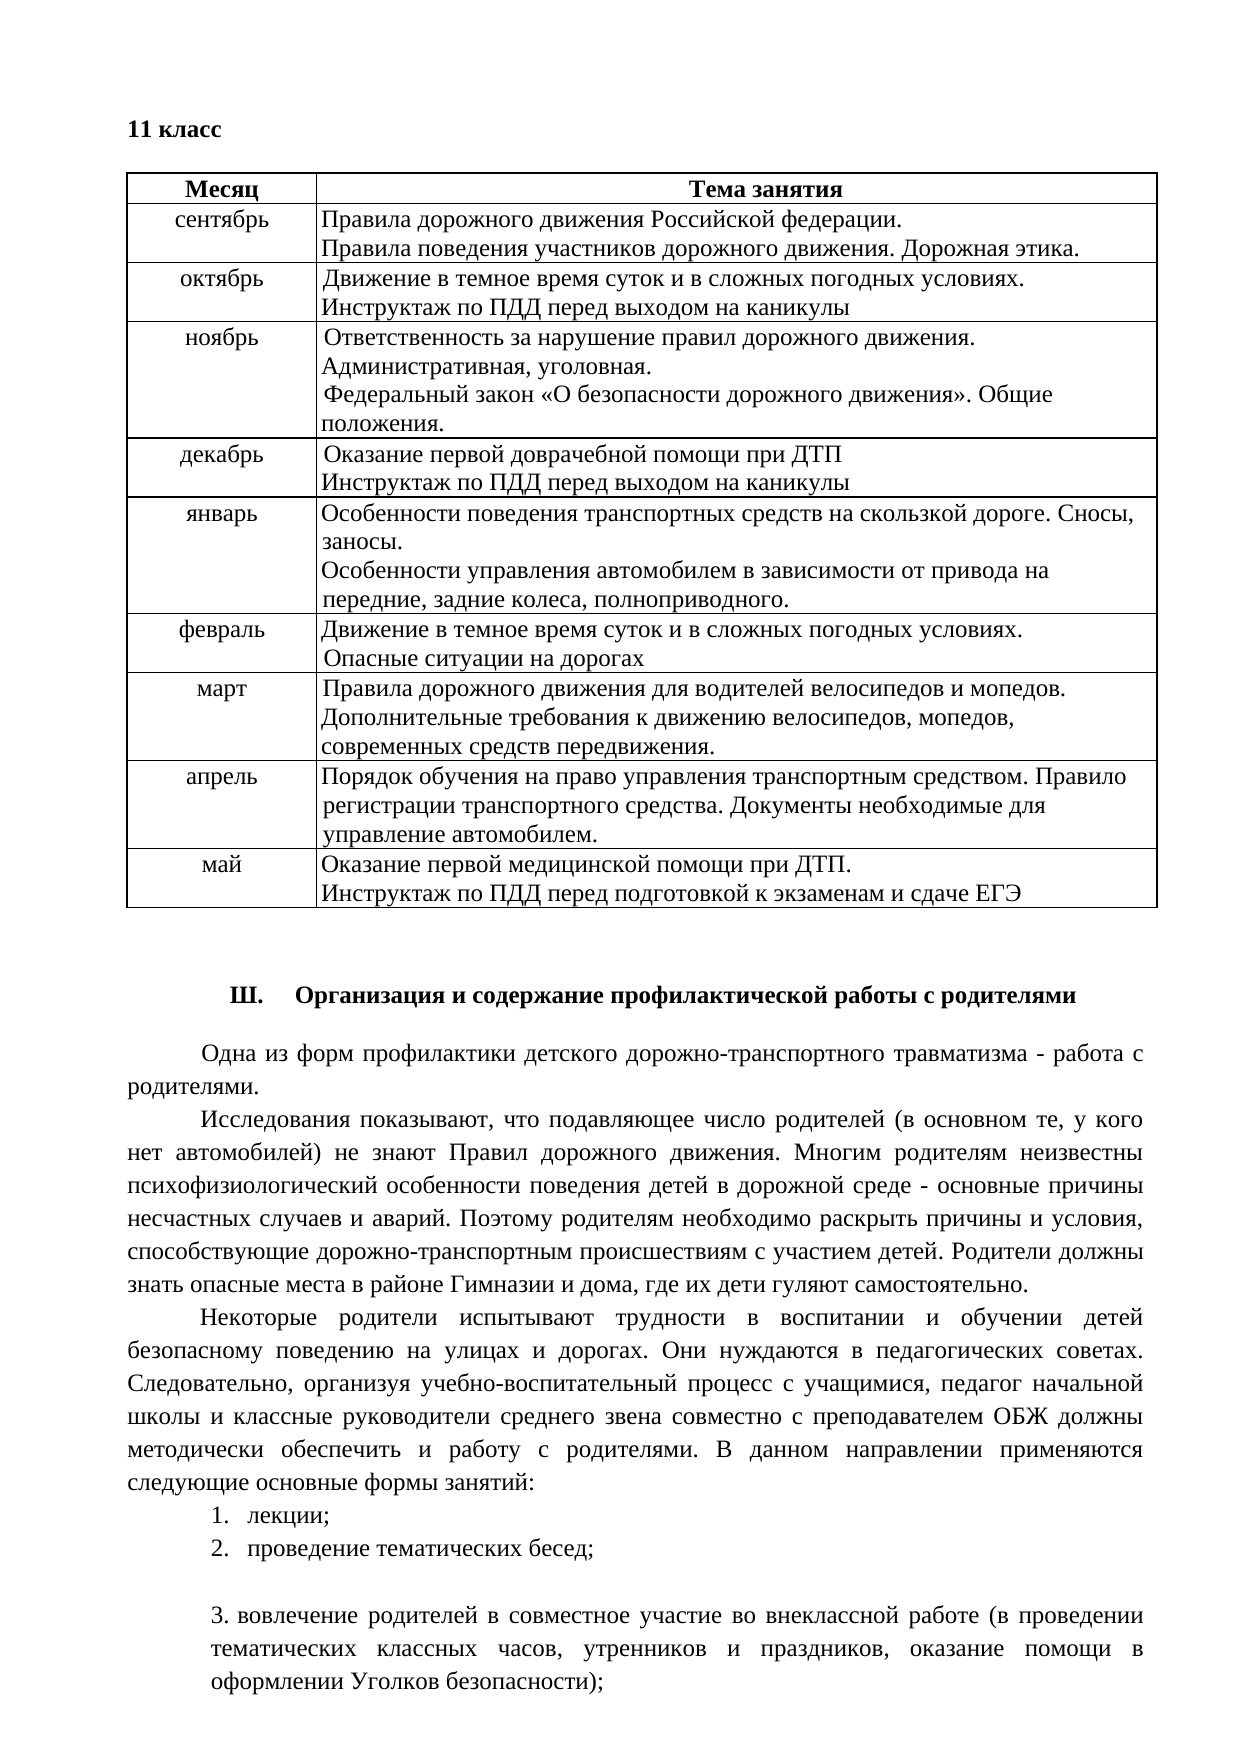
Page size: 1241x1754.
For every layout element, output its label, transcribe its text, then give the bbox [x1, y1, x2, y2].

table_cell сентябрь [128, 204, 316, 261]
table_cell Правила дорожного движения для водителей велосипедов и мопедов. Дополнительные требования к движению велосипедов, мопедов, современных средств передвижения. [317, 673, 1156, 759]
table_cell Движение в темное время суток и в сложных погодных условиях. Опасные ситуации на дорогах [317, 614, 1156, 672]
text 11 класс [127, 114, 1144, 143]
table_cell январь [128, 498, 316, 613]
table_cell ноябрь [128, 322, 316, 437]
list проведение тематических бесед; [211, 1533, 1144, 1562]
text Некоторые родители испытывают трудности в воспитании и обучении детей безопасному поведению на улицах и дорогах. Они нуждаются в педагогических советах. Следовательно, организуя учебно-воспитательный процесс с учащимися, педагог начальной школы и классные руководители среднего звена совместно с преподавателем ОБЖ должны методически обеспечить и работу с родителями. В данном направлении применяются следующие основные формы занятий: [127, 1302, 1144, 1496]
table_cell март [128, 673, 316, 759]
list вовлечение родителей в совместное участие во внеклассной работе (в проведении тематических классных часов, утренников и праздников, оказание помощи в оформлении Уголков безопасности); [211, 1600, 1144, 1695]
table_cell Оказание первой доврачебной помощи при ДТП Инструктаж по ПДД перед выходом на каникулы [317, 439, 1156, 496]
table_cell декабрь [128, 439, 316, 496]
table_cell февраль [128, 614, 316, 672]
text Ш. Организация и содержание профилактической работы с родителями [229, 981, 1144, 1009]
text Одна из форм профилактики детского дорожно-транспортного травматизма - работа с родителями. [127, 1038, 1144, 1100]
table_cell октябрь [128, 263, 316, 321]
table_cell Особенности поведения транспортных средств на скользкой дороге. Сносы, заносы. Особенности управления автомобилем в зависимости от привода на передние, задние колеса, полноприводного. [317, 498, 1156, 613]
table_cell май [128, 849, 316, 906]
table_cell Движение в темное время суток и в сложных погодных условиях. Инструктаж по ПДД перед выходом на каникулы [317, 263, 1156, 321]
table_header Тема занятия [317, 174, 1156, 202]
table_cell апрель [128, 761, 316, 847]
table_cell Ответственность за нарушение правил дорожного движения. Административная, уголовная. Федеральный закон «О безопасности дорожного движения». Общие положения. [317, 322, 1156, 437]
table_cell Оказание первой медицинской помощи при ДТП. Инструктаж по ПДД перед подготовкой к экзаменам и сдаче ЕГЭ [317, 849, 1156, 906]
list лекции; [211, 1500, 1144, 1529]
text Исследования показывают, что подавляющее число родителей (в основном те, у кого нет автомобилей) не знают Правил дорожного движения. Многим родителям неизвестны психофизиологический особенности поведения детей в дорожной среде - основные причины несчастных случаев и аварий. Поэтому родителям необходимо раскрыть причины и условия, способствующие дорожно-транспортным происшествиям с участием детей. Родители должны знать опасные места в районе Гимназии и дома, где их дети гуляют самостоятельно. [127, 1104, 1144, 1298]
table_header Месяц [128, 174, 316, 202]
table_cell Порядок обучения на право управления транспортным средством. Правило регистрации транспортного средства. Документы необходимые для управление автомобилем. [317, 761, 1156, 847]
table_cell Правила дорожного движения Российской федерации. Правила поведения участников дорожного движения. Дорожная этика. [317, 204, 1156, 261]
